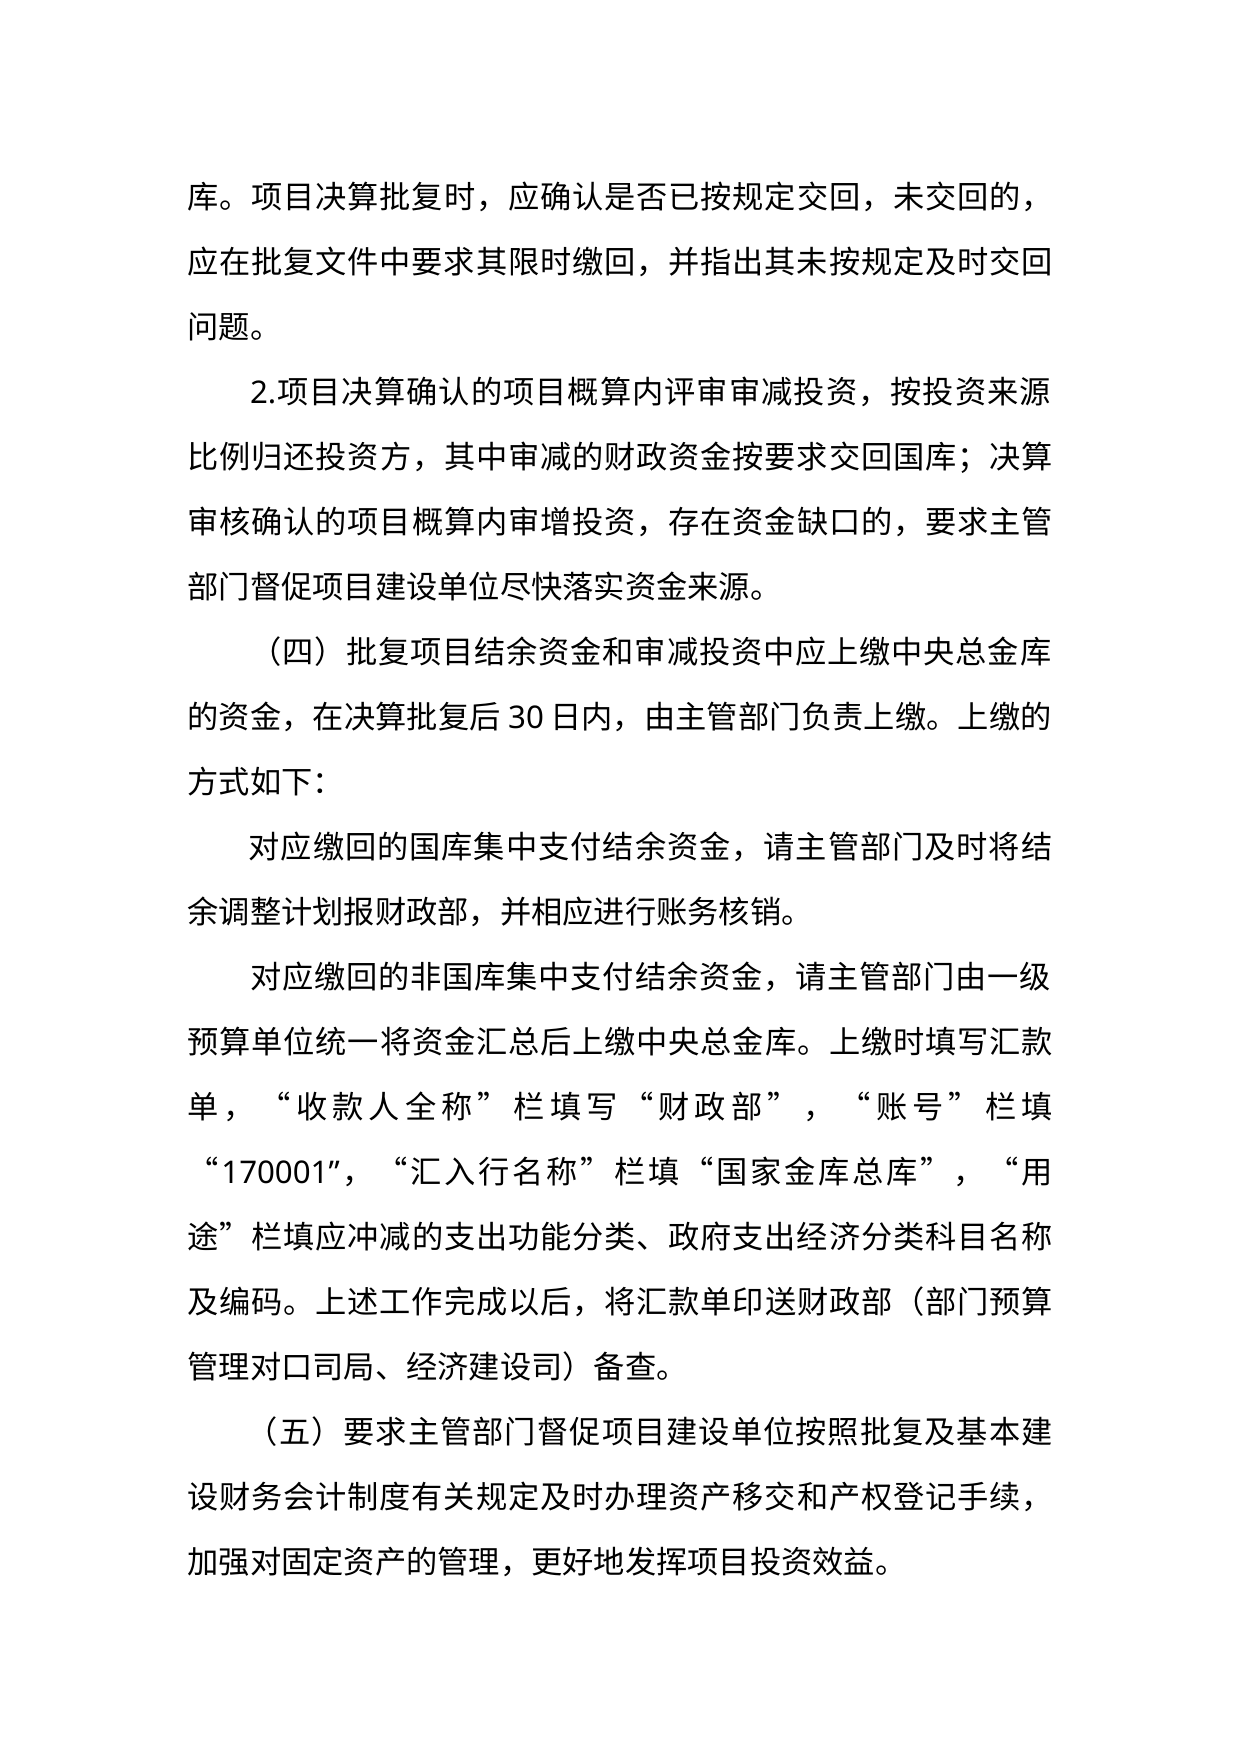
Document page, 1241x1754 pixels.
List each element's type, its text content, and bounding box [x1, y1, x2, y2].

text 对应缴回的国库集中支付结余资金，请主管部门及时将结余调整计划报财政部，并相应进行账务核销。 [187, 812, 1053, 942]
text 对应缴回的非国库集中支付结余资金，请主管部门由一级预算单位统一将资金汇总后上缴中央总金库。上缴时填写汇款单，“收款人全称”栏填写“财政部”，“账号”栏填“170001”，“汇入行名称”栏填“国家金库总库”，“用途”栏填应冲减的支出功能分类、政府支出经济分类科目名称及编码。上述工作完成以后，将汇款单印送财政部（部门预算管理对口司局、经济建设司）备查。 [187, 942, 1053, 1397]
text （五）要求主管部门督促项目建设单位按照批复及基本建设财务会计制度有关规定及时办理资产移交和产权登记手续，加强对固定资产的管理，更好地发挥项目投资效益。 [187, 1397, 1053, 1592]
text 2.项目决算确认的项目概算内评审审减投资，按投资来源比例归还投资方，其中审减的财政资金按要求交回国库；决算审核确认的项目概算内审增投资，存在资金缺口的，要求主管部门督促项目建设单位尽快落实资金来源。 [187, 357, 1053, 617]
text （四）批复项目结余资金和审减投资中应上缴中央总金库的资金，在决算批复后30日内，由主管部门负责上缴。上缴的方式如下： [187, 617, 1053, 812]
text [187, 162, 1053, 357]
